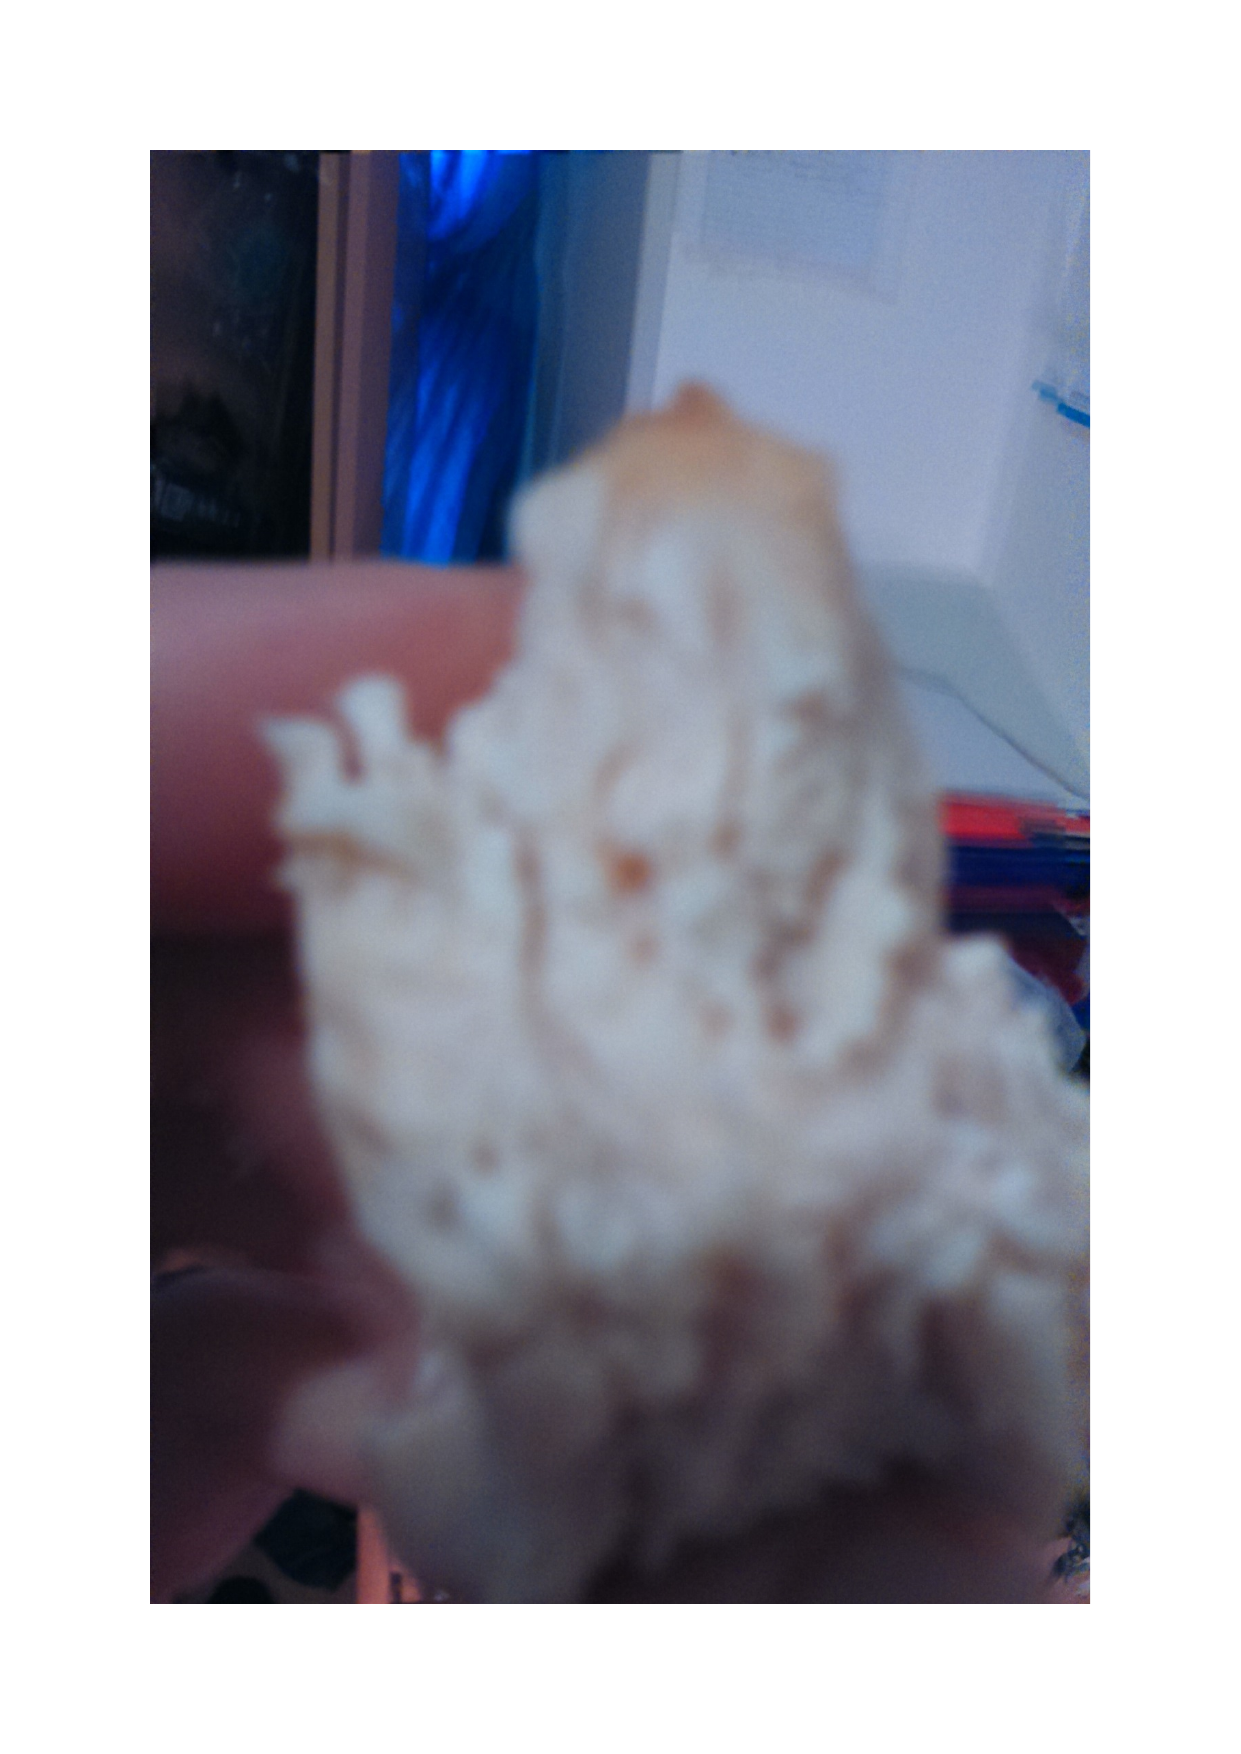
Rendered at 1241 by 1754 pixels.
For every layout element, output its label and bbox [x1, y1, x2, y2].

picture [150, 150, 1091, 1604]
